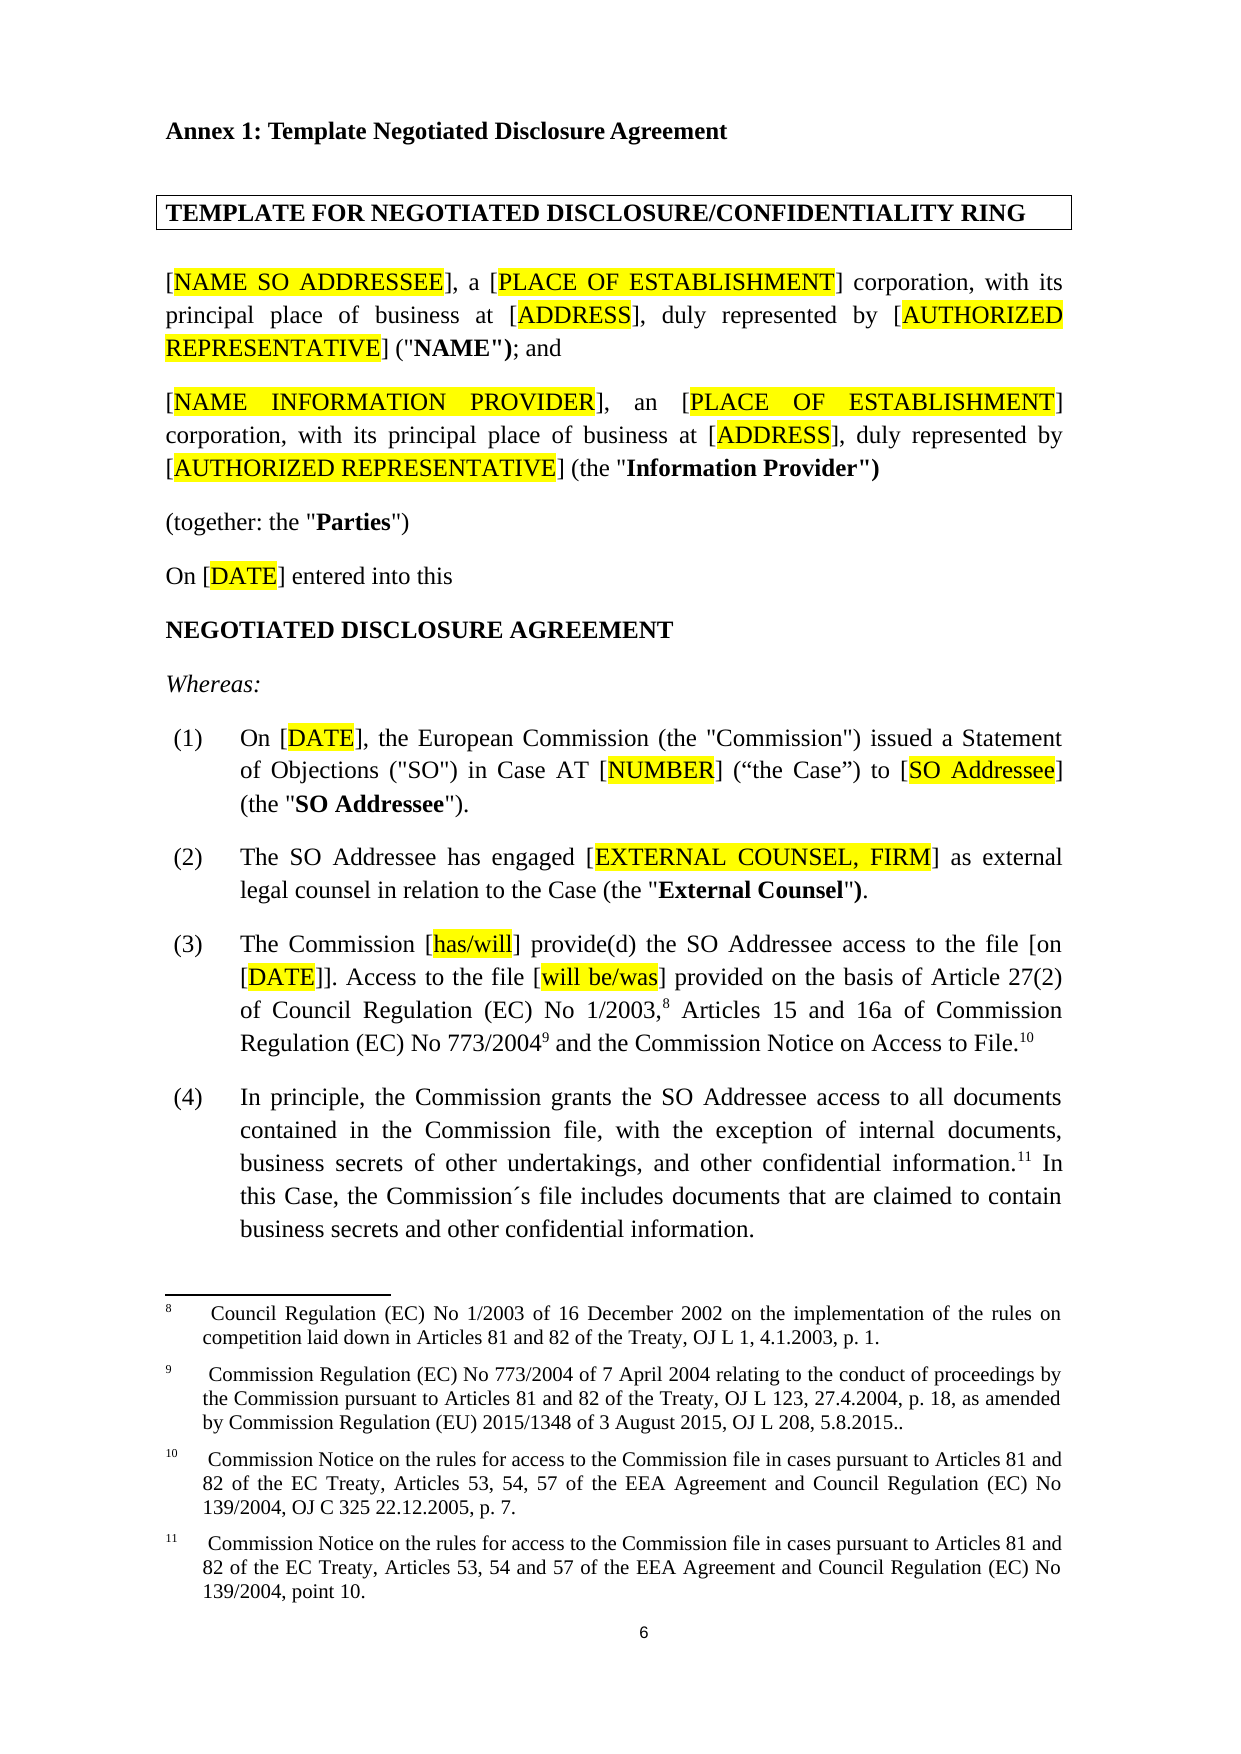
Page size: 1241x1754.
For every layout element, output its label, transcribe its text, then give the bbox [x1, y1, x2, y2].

text Whereas: [165, 669, 1063, 697]
text [NAME INFORMATION PROVIDER], an [PLACE OF ESTABLISHMENT] corporation, with its principal place of business at [ADDRESS], duly represented by [AUTHORIZED REPRESENTATIVE] (the "Information Provider") [165, 387, 1063, 482]
list The SO Addressee has engaged [EXTERNAL COUNSEL, FIRM] as external legal counsel in relation to the Case (the "External Counsel"). [202, 842, 1063, 904]
text [NAME SO ADDRESSEE], a [PLACE OF ESTABLISHMENT] corporation, with its principal place of business at [ADDRESS], duly represented by [AUTHORIZED REPRESENTATIVE] ("NAME"); and [165, 267, 1063, 362]
title Annex 1: Template Negotiated Disclosure Agreement [165, 116, 1063, 145]
text NEGOTIATED DISCLOSURE AGREEMENT [165, 615, 1063, 644]
list In principle, the Commission grants the SO Addressee access to all documents contained in the Commission file, with the exception of internal documents, business secrets of other undertakings, and other confidential information. In this Case, the Commission´s file includes documents that are claimed to contain business secrets and other confidential information. [202, 1082, 1063, 1243]
text On [DATE] entered into this [277, 561, 1063, 590]
text TEMPLATE FOR NEGOTIATED DISCLOSURE/CONFIDENTIALITY RING [157, 196, 1071, 229]
list The Commission [has/will] provide(d) the SO Addressee access to the file [on [DATE]]. Access to the file [will be/was] provided on the basis of Article 27(2) of Council Regulation (EC) No 1/2003, Articles 15 and 16a of Commission Regulation (EC) No 773/2004 and the Commission Notice on Access to File. [202, 929, 1063, 1057]
list On [DATE], the European Commission (the "Commission") issued a Statement of Objections ("SO") in Case AT [NUMBER] (“the Case”) to [SO Addressee] (the "SO Addressee"). [202, 723, 1063, 817]
text (together: the "Parties") [165, 507, 1063, 536]
